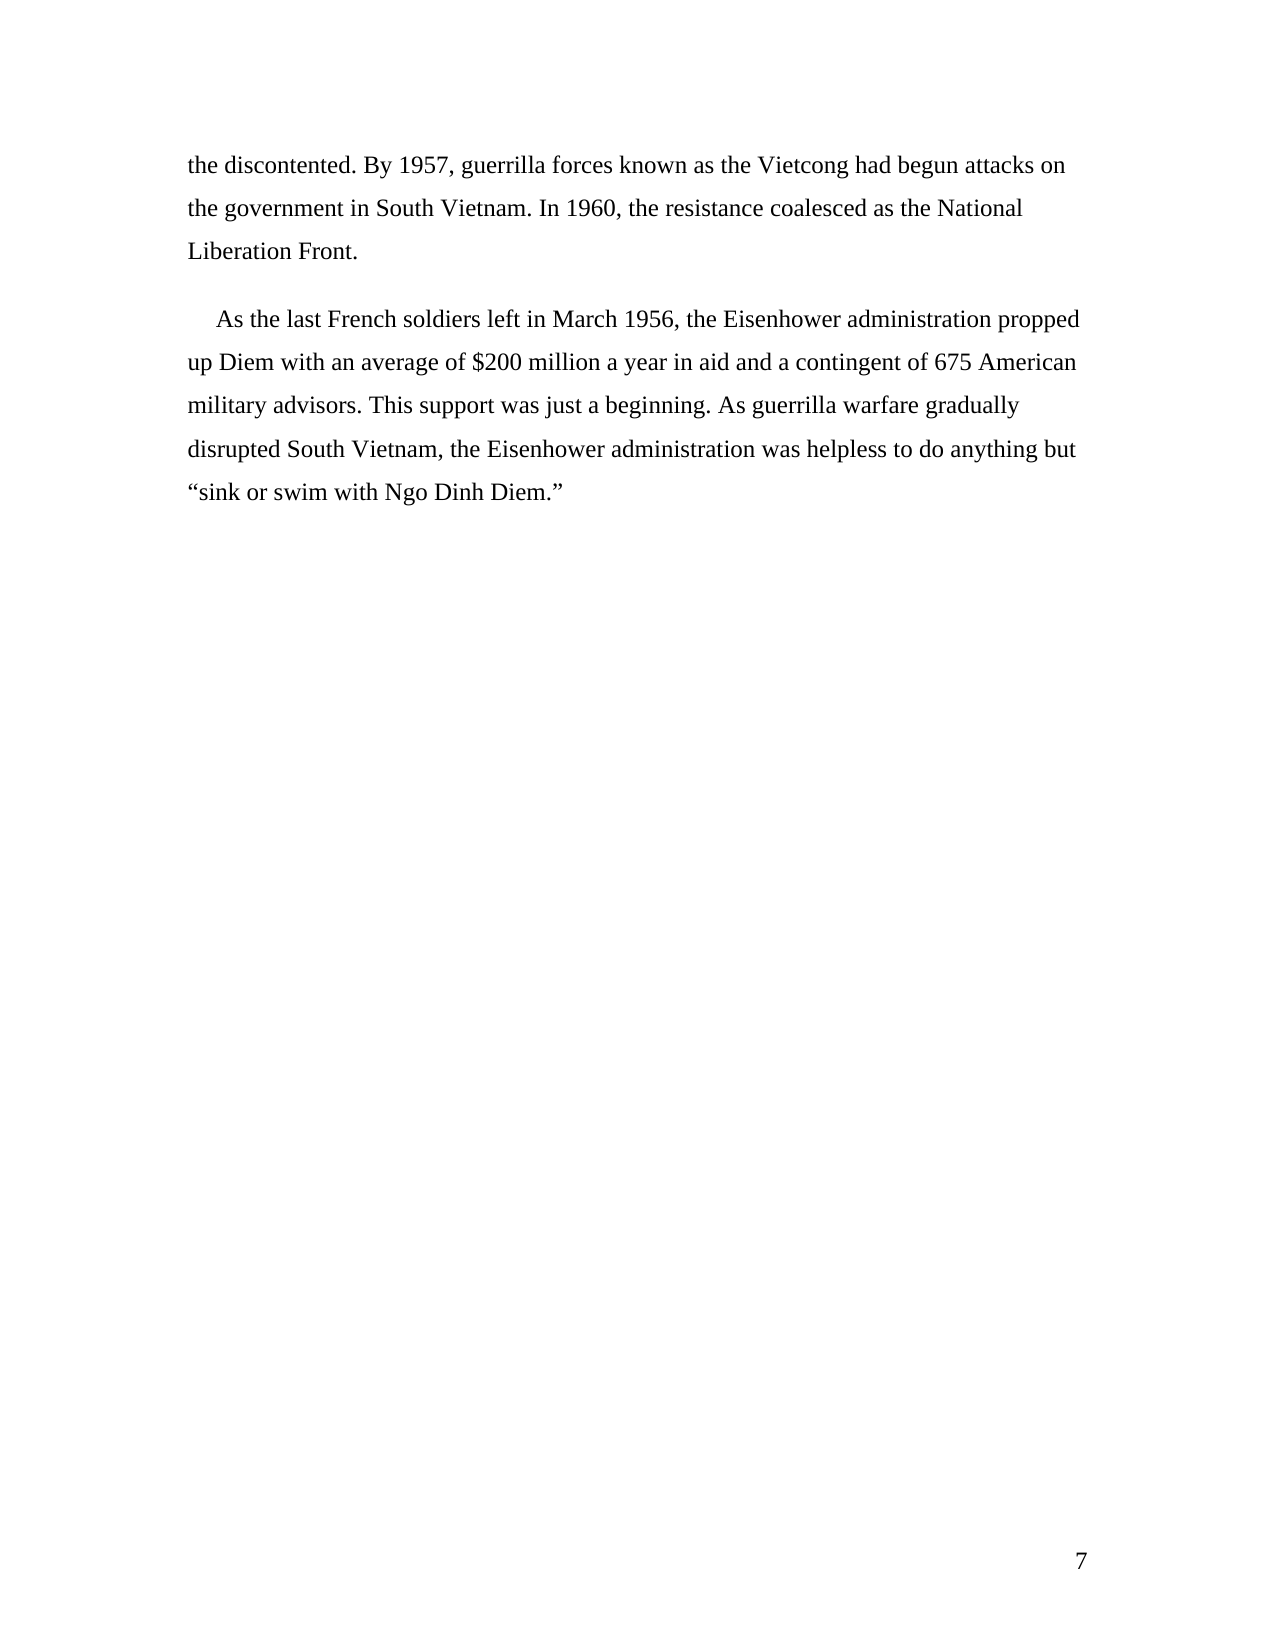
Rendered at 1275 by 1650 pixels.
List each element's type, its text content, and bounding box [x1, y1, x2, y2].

text As the last French soldiers left in March 1956, the Eisenhower administration propped up Diem with an average of $200 million a year in aid and a contingent of 675 American military advisors. This support was just a beginning. As guerrilla warfare gradually disrupted South Vietnam, the Eisenhower administration was helpless to do anything but “sink or swim with Ngo Dinh Diem.” [187, 304, 1087, 506]
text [187, 150, 1087, 265]
